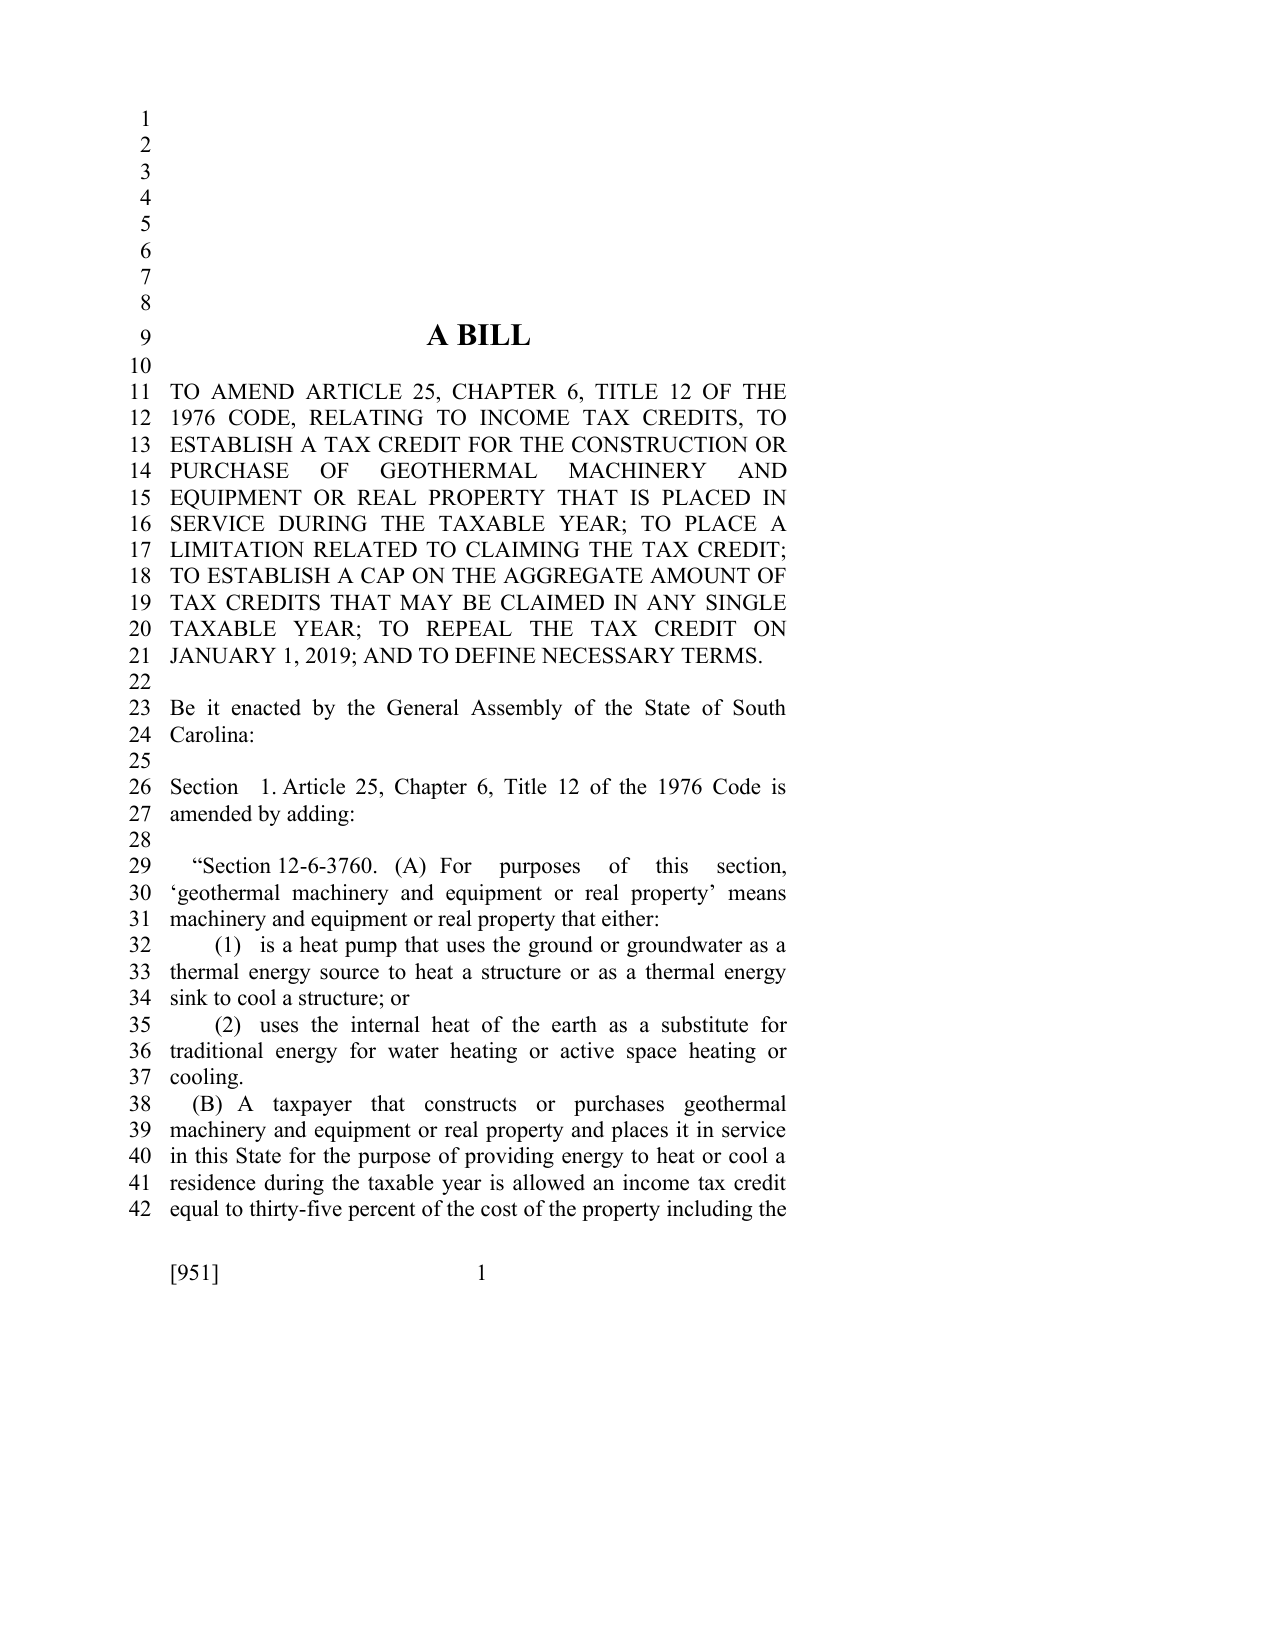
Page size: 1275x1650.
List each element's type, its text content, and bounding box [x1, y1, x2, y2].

text TO AMEND ARTICLE 25, CHAPTER 6, TITLE 12 OF THE 1976 CODE, RELATING TO INCOME TAX CREDITS, TO ESTABLISH A TAX CREDIT FOR THE CONSTRUCTION OR PURCHASE OF GEOTHERMAL MACHINERY AND EQUIPMENT OR REAL PROPERTY THAT IS PLACED IN SERVICE DURING THE TAXABLE YEAR; TO PLACE A LIMITATION RELATED TO CLAIMING THE TAX CREDIT; TO ESTABLISH A CAP ON THE AGGREGATE AMOUNT OF TAX CREDITS THAT MAY BE CLAIMED IN ANY SINGLE TAXABLE YEAR; TO REPEAL THE TAX CREDIT ON JANUARY 1, 2019; AND TO DEFINE NECESSARY TERMS. [169, 378, 787, 668]
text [169, 1090, 787, 1221]
text “Section 12-6-3760. (A) For purposes of this section, ‘geothermal machinery and equipment or real property’ means machinery and equipment or real property that either: [169, 852, 787, 932]
text A BILL [169, 316, 787, 352]
text (2) uses the internal heat of the earth as a substitute for traditional energy for water heating or active space heating or cooling. [169, 1011, 787, 1090]
text Section 1. Article 25, Chapter 6, Title 12 of the 1976 Code is amended by adding: [169, 773, 787, 826]
text Be it enacted by the General Assembly of the State of South Carolina: [169, 694, 787, 747]
text (1) is a heat pump that uses the ground or groundwater as a thermal energy source to heat a structure or as a thermal energy sink to cool a structure; or [169, 932, 787, 1011]
